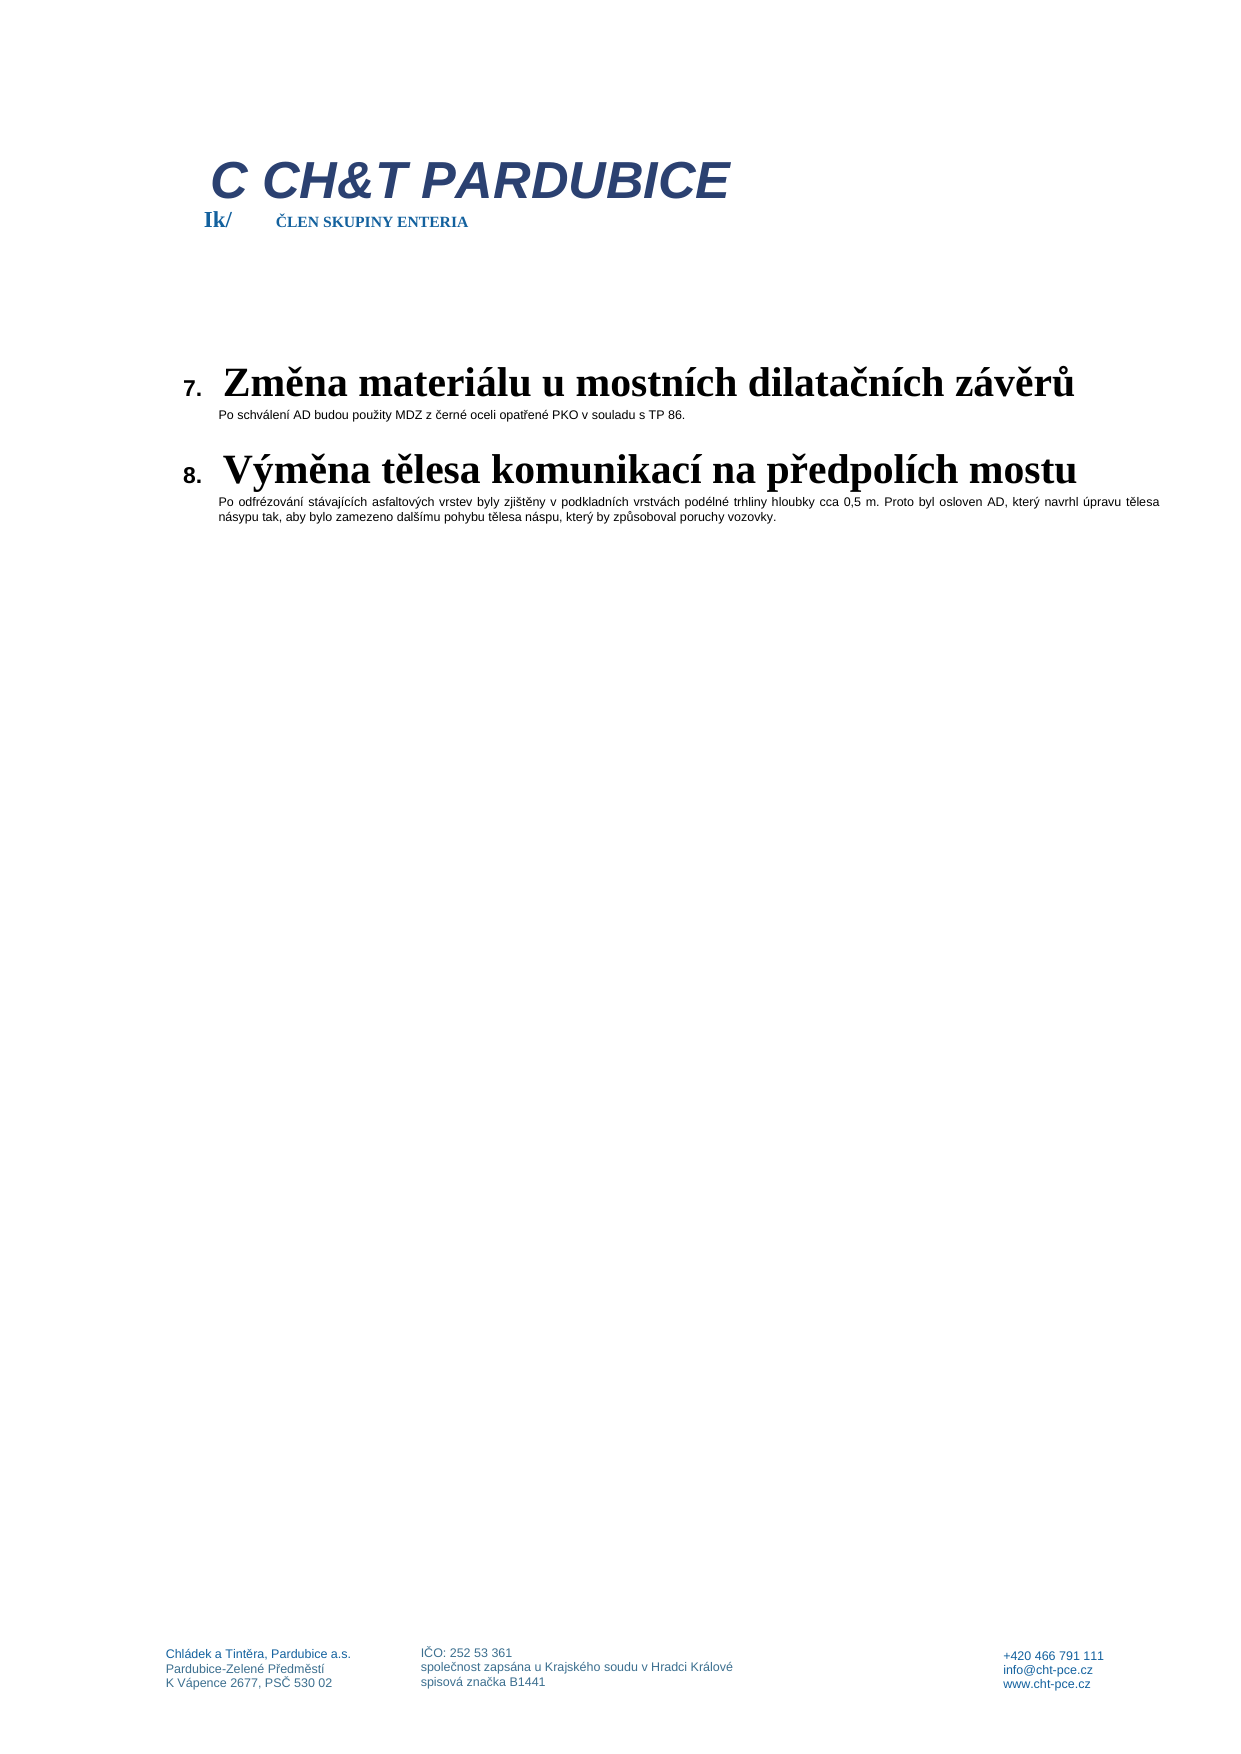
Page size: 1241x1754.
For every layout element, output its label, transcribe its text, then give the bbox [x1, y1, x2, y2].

list Výměna tělesa komunikací na předpolích mostu [95, 444, 1161, 492]
text Po odfrézování stávajících asfaltových vrstev byly zjištěny v podkladních vrstvách podélné trhliny hloubky cca 0,5 m. Proto byl osloven AD, který navrhl úpravu tělesa násypu tak, aby bylo zamezeno dalšímu pohybu tělesa náspu, který by způsoboval poruchy vozovky. [218, 494, 1161, 524]
text Po schválení AD budou použity MDZ z černé oceli opatřené PKO v souladu s TP 86. [218, 408, 1101, 422]
text Ik/ ČLEN SKUPINY ENTERIA [204, 209, 1161, 232]
text C CH&T PARDUBICE [210, 149, 1161, 209]
list Změna materiálu u mostních dilatačních závěrů [95, 357, 1161, 405]
